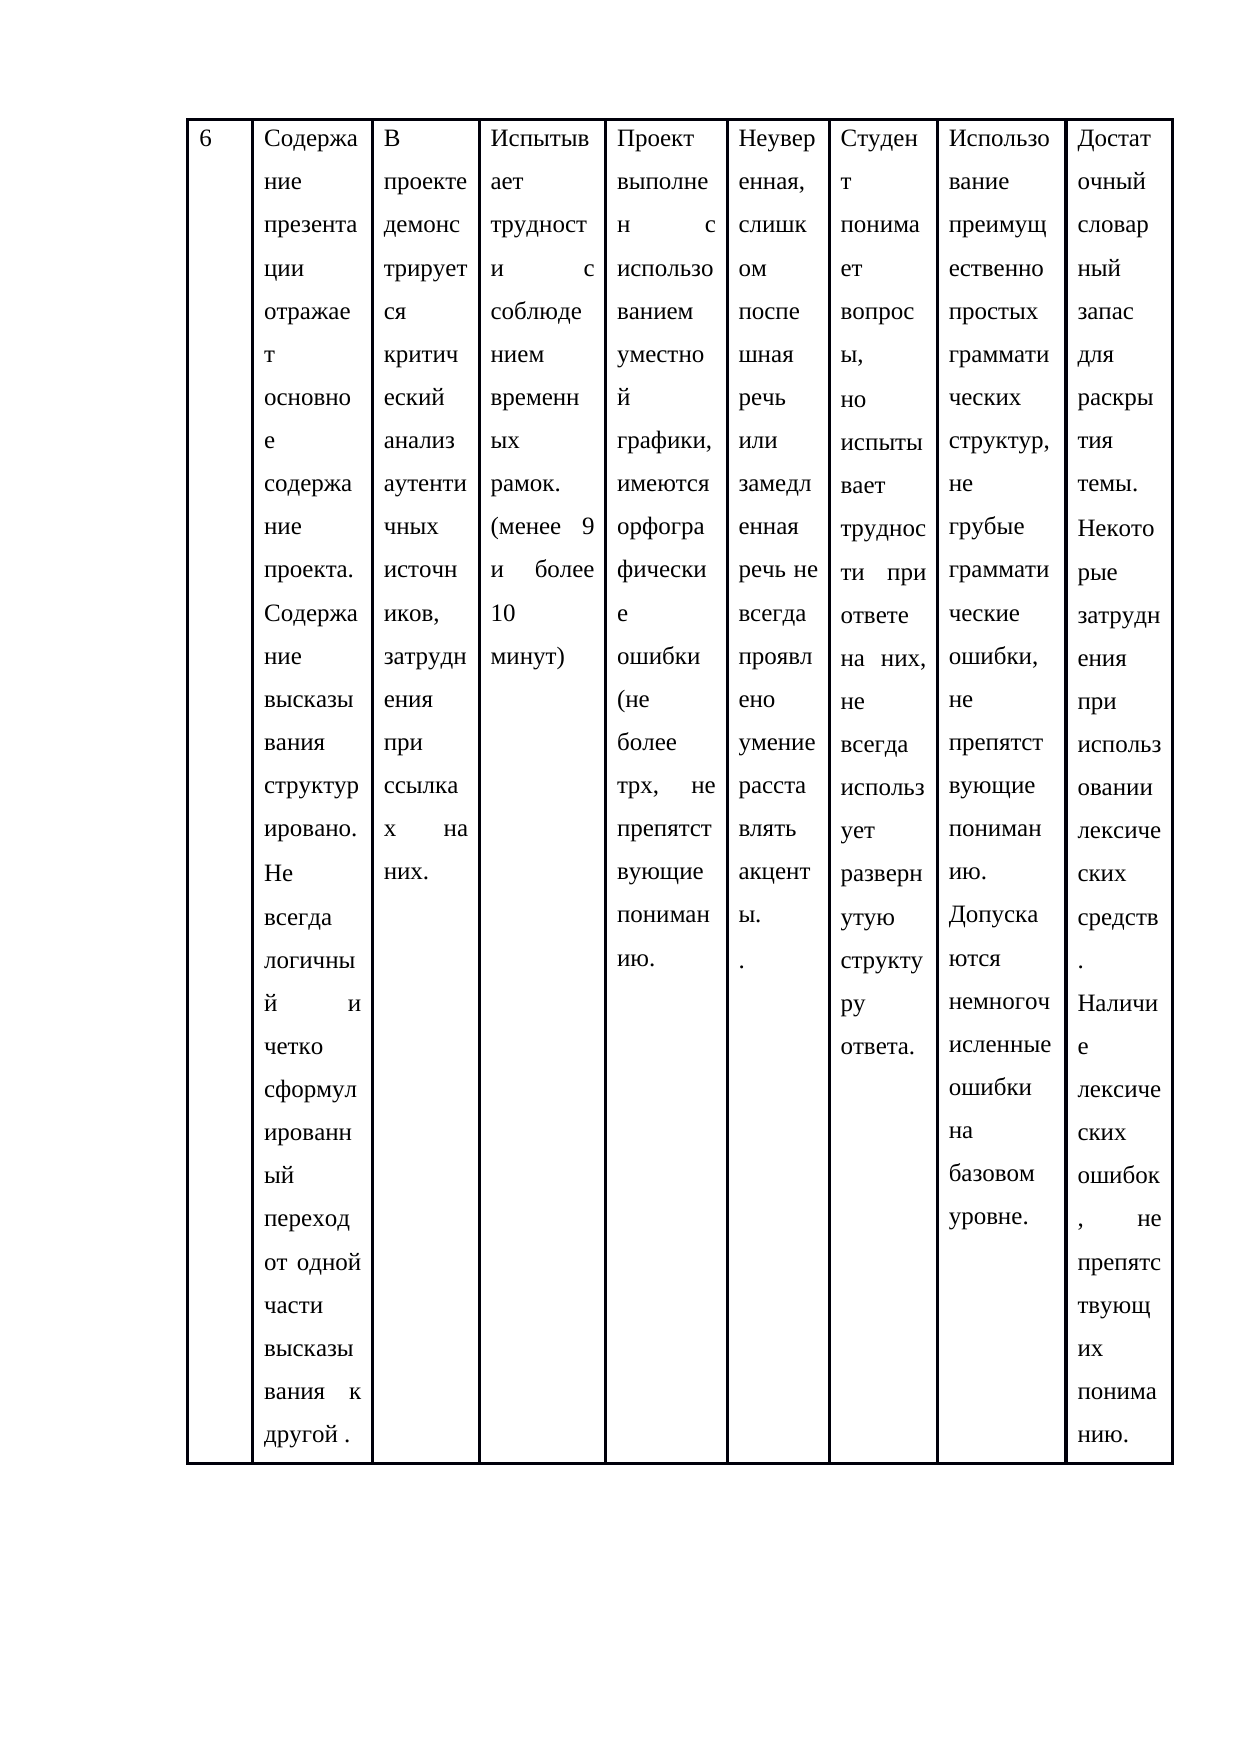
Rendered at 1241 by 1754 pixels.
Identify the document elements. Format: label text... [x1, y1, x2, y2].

table_cell В проекте демонстрируется критический анализ аутентичных источников, затруднения при ссылках на них. [374, 121, 478, 1462]
table_cell Студент понимает вопросы, но испытывает трудности при ответе на них, не всегда использует развернутую структуру ответа. [831, 121, 936, 1462]
table_cell 6 [189, 121, 251, 1462]
table_cell Использование преимущественно простых грамматических структур, не грубые грамматические ошибки, не препятствующие пониманию. Допускаются немногочисленные ошибки на базовом уровне. [939, 121, 1064, 1462]
table_cell Достаточный словарный запас для раскрытия темы. Некоторые затруднения при использовании лексических средств. Наличие лексических ошибок, не препятствующих пониманию. [1068, 121, 1171, 1462]
table_cell Содержание презентации отражает основное содержание проекта. Содержание высказывания структурировано. Не всегда логичный и четко сформулированный переход от одной части высказывания к другой . [254, 121, 371, 1462]
table_cell Проект выполнен с использованием уместной графики, имеются орфографические ошибки (не более трх, не препятствующие пониманию. [607, 121, 726, 1462]
table_cell Неуверенная, слишком поспешная речь или замедленная речь не всегда проявлено умение расставлять акценты. . [729, 121, 828, 1462]
table_cell Испытывает трудности с соблюдением временных рамок. (менее 9 и более 10 минут) [481, 121, 604, 1462]
